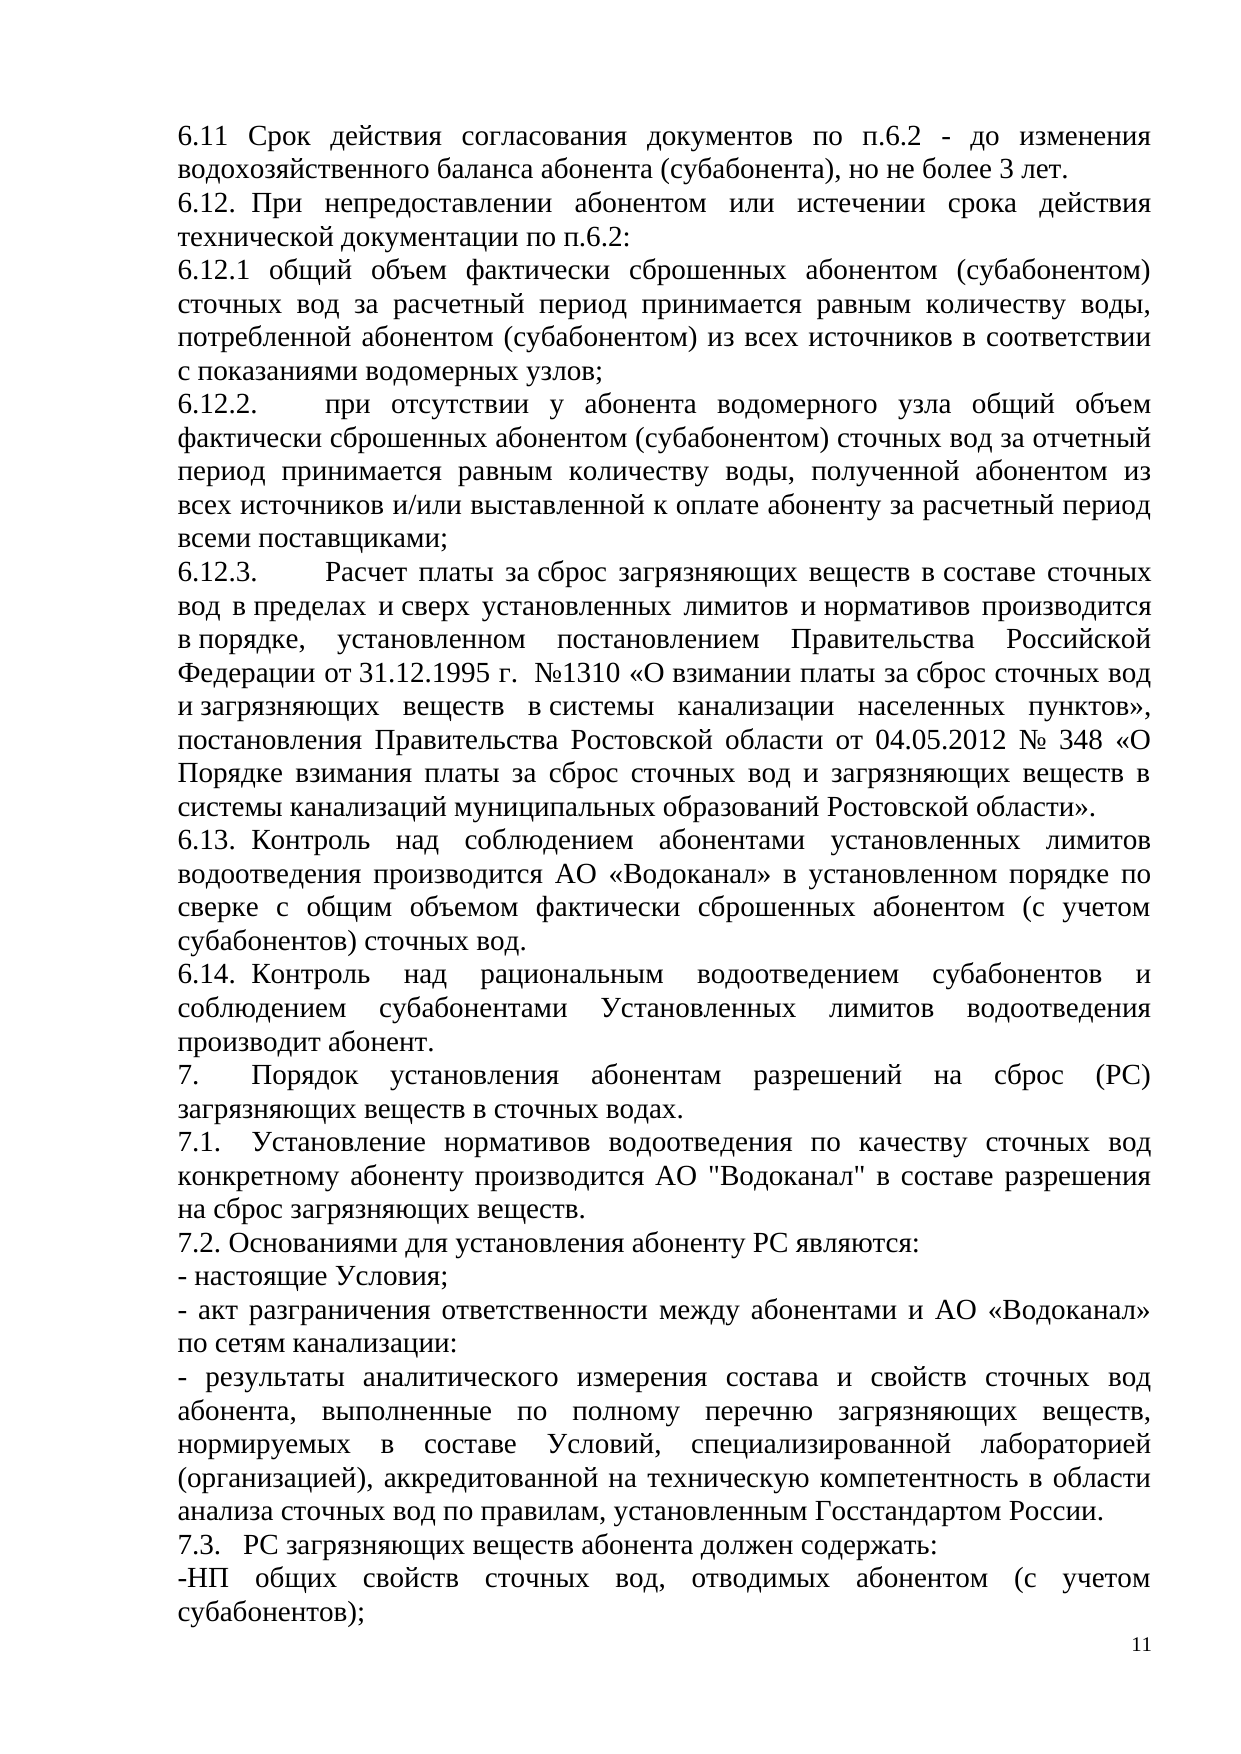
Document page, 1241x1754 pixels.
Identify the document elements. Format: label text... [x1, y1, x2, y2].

text 6.12.2. при отсутствии у абонента водомерного узла общий объем фактически сброшенных абонентом (субабонентом) сточных вод за отчетный период принимается равным количеству воды, полученной абонентом из всех источников и/или выставленной к оплате абоненту за расчетный период всеми поставщиками; [177, 386, 1152, 554]
text - акт разграничения ответственности между абонентами и АО «Водоканал» по сетям канализации: [177, 1292, 1152, 1359]
text - результаты аналитического измерения состава и свойств сточных вод абонента, выполненные по полному перечню загрязняющих веществ, нормируемых в составе Условий, специализированной лабораторией (организацией), аккредитованной на техническую компетентность в области анализа сточных вод по правилам, установленным Госстандартом России. [177, 1359, 1152, 1527]
text -НП общих свойств сточных вод, отводимых абонентом (с учетом субабонентов); [177, 1560, 1152, 1627]
text 7.3. РС загрязняющих веществ абонента должен содержать: [177, 1527, 1152, 1560]
text 7.1. Установление нормативов водоотведения по качеству сточных вод конкретному абоненту производится АО "Водоканал" в составе разрешения на сброс загрязняющих веществ. [177, 1124, 1152, 1225]
text 6.12.1 общий объем фактически сброшенных абонентом (субабонентом) сточных вод за расчетный период принимается равным количеству воды, потребленной абонентом (субабонентом) из всех источников в соответствии с показаниями водомерных узлов; [177, 252, 1152, 386]
text 7.2. Основаниями для установления абоненту РС являются: [177, 1225, 1152, 1258]
text 7. Порядок установления абонентам разрешений на сброс (РС) загрязняющих веществ в сточных водах. [177, 1057, 1152, 1124]
text 6.12.3. Расчет платы за сброс загрязняющих веществ в составе сточных вод в пределах и сверх установленных лимитов и нормативов производится в порядке, установленном постановлением Правительства Российской Федерации от 31.12.1995 г. №1310 «О взимании платы за сброс сточных вод и загрязняющих веществ в системы канализации населенных пунктов», постановления Правительства Ростовской области от 04.05.2012 № 348 «О Порядке взимания платы за сброс сточных вод и загрязняющих веществ в системы канализаций муниципальных образований Ростовской области». [177, 554, 1152, 822]
text 6.13. Контроль над соблюдением абонентами установленных лимитов водоотведения производится АО «Водоканал» в установленном порядке по сверке с общим объемом фактически сброшенных абонентом (с учетом субабонентов) сточных вод. [177, 822, 1152, 957]
text 6.11 Срок действия согласования документов по п.6.2 - до изменения водохозяйственного баланса абонента (субабонента), но не более 3 лет. [177, 118, 1152, 185]
text 6.12. При непредоставлении абонентом или истечении срока действия технической документации по п.6.2: [177, 185, 1152, 252]
text 6.14. Контроль над рациональным водоотведением субабонентов и соблюдением субабонентами Установленных лимитов водоотведения производит абонент. [177, 957, 1152, 1057]
text - настоящие Условия; [177, 1258, 1152, 1292]
